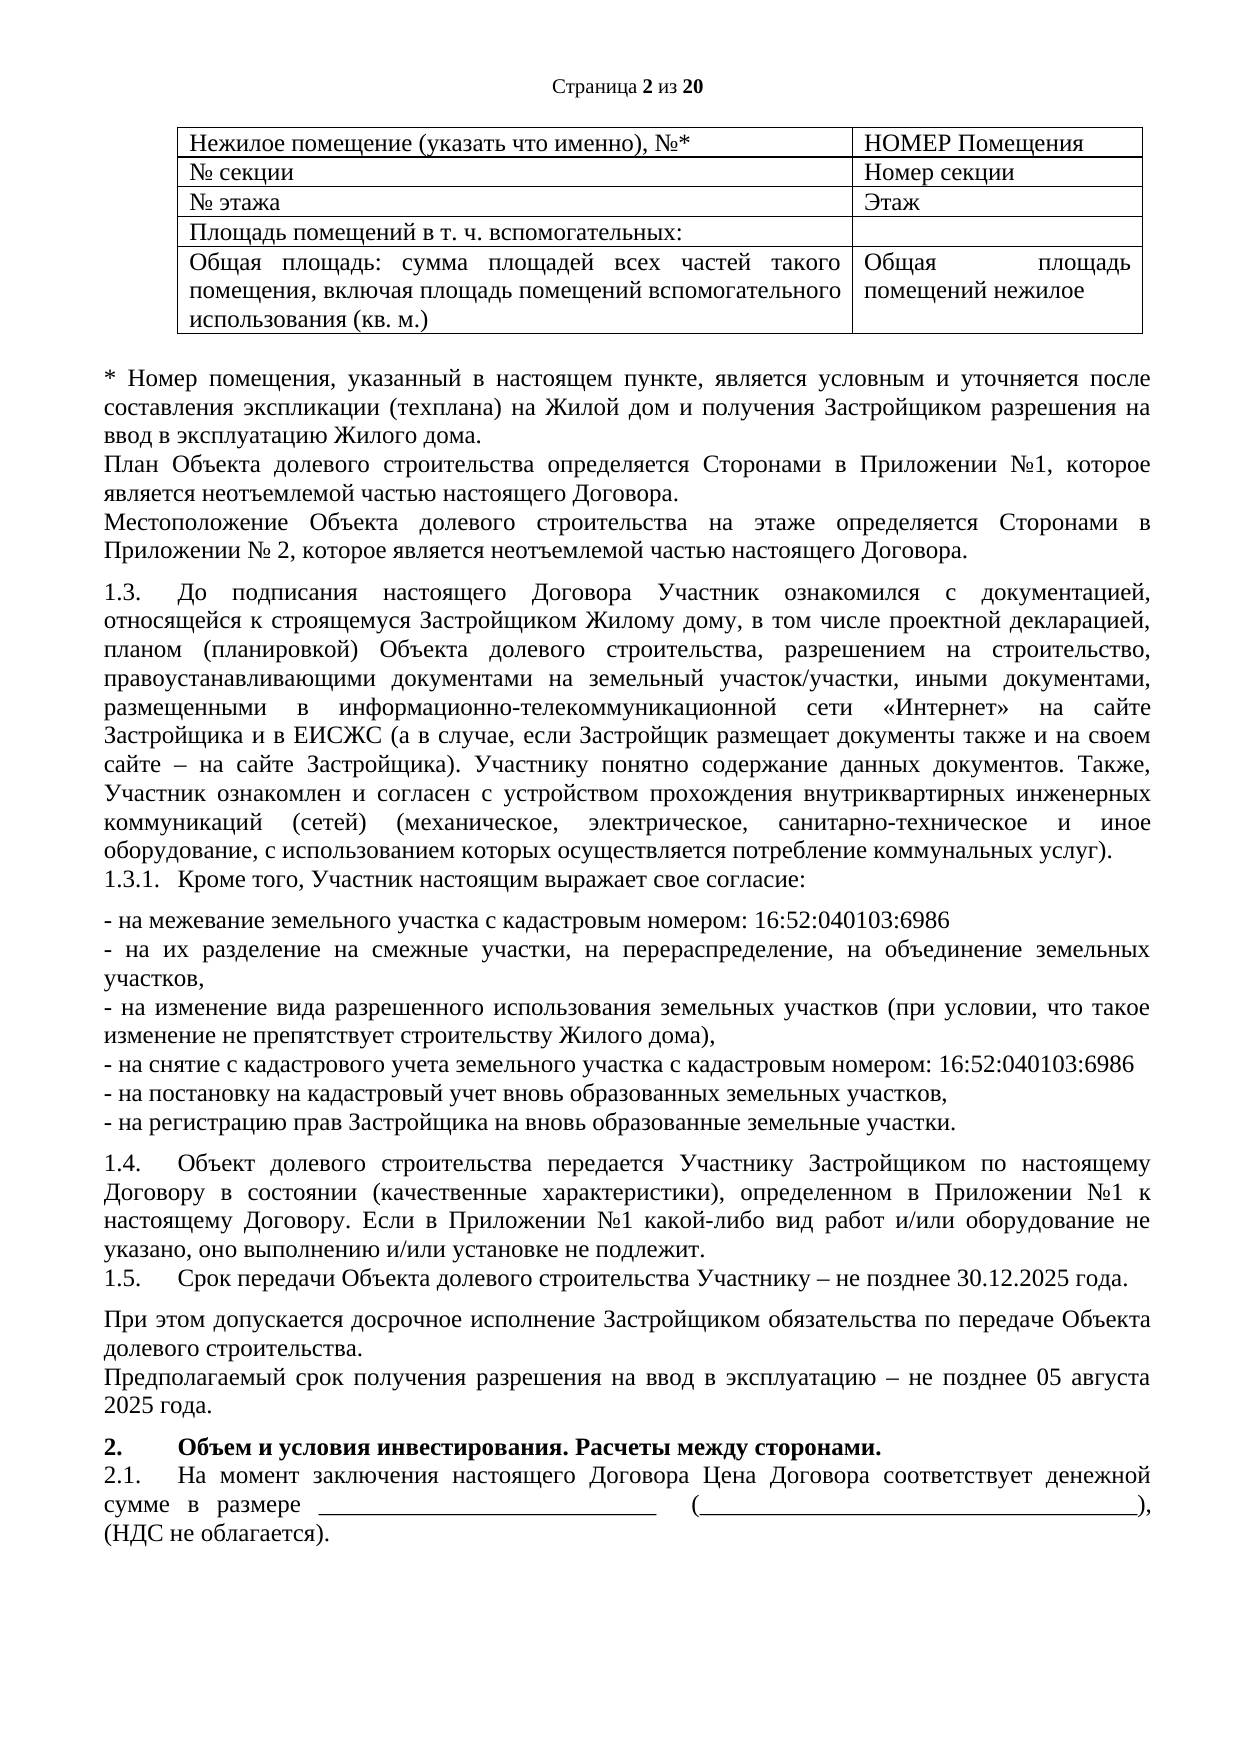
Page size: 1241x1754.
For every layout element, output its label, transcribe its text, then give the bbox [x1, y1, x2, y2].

text - на постановку на кадастровый учет вновь образованных земельных участков, [103, 1078, 1152, 1107]
text - на межевание земельного участка с кадастровым номером: 16:52:040103:6986 [103, 905, 1152, 934]
table_header Нежилое помещение (указать что именно), №* [178, 128, 852, 156]
text - на регистрацию прав Застройщика на вновь образованные земельные участки. [103, 1107, 1152, 1135]
list До подписания настоящего Договора Участник ознакомился с документацией, относящейся к строящемуся Застройщиком Жилому дому, в том числе проектной декларацией, планом (планировкой) Объекта долевого строительства, разрешением на строительство, правоустанавливающими документами на земельный участок/участки, иными документами, размещенными в информационно-телекоммуникационной сети «Интернет» на сайте Застройщика и в ЕИСЖС (а в случае, если Застройщик размещает документы также и на своем сайте – на сайте Застройщика). Участнику понятно содержание данных документов. Также, Участник ознакомлен и согласен с устройством прохождения внутриквартирных инженерных коммуникаций (сетей) (механическое, электрическое, санитарно-техническое и иное оборудование, с использованием которых осуществляется потребление коммунальных услуг). [103, 577, 1152, 864]
text Предполагаемый срок получения разрешения на ввод в эксплуатацию – не позднее 05 августа 2025 года. [103, 1362, 1152, 1419]
list На момент заключения настоящего Договора Цена Договора соответствует денежной сумме в размере (), (НДС не облагается). [103, 1460, 1152, 1547]
text План Объекта долевого строительства определяется Сторонами в Приложении №1, которое является неотъемлемой частью настоящего Договора. [103, 449, 1152, 507]
list Объект долевого строительства передается Участнику Застройщиком по настоящему Договору в состоянии (качественные характеристики), определенном в Приложении №1 к настоящему Договору. Если в Приложении №1 какой-либо вид работ и/или оборудование не указано, оно выполнению и/или установке не подлежит. [103, 1148, 1152, 1263]
table_cell № секции [178, 158, 852, 186]
table_cell [853, 217, 1142, 246]
list Кроме того, Участник настоящим выражает свое согласие: [103, 864, 1152, 893]
table_cell Площадь помещений в т. ч. вспомогательных: [178, 217, 852, 246]
text - на их разделение на смежные участки, на перераспределение, на объединение земельных участков, [103, 934, 1152, 992]
list Срок передачи Объекта долевого строительства Участнику – не позднее 30.12.2025 года. [103, 1263, 1152, 1292]
text Местоположение Объекта долевого строительства на этаже определяется Сторонами в Приложении № 2, которое является неотъемлемой частью настоящего Договора. [103, 507, 1152, 564]
table_cell № этажа [178, 187, 852, 216]
text При этом допускается досрочное исполнение Застройщиком обязательства по передаче Объекта долевого строительства. [103, 1304, 1152, 1362]
table_cell Общая площадь: сумма площадей всех частей такого помещения, включая площадь помещений вспомогательного использования (кв. м.) [178, 247, 852, 333]
text - на изменение вида разрешенного использования земельных участков (при условии, что такое изменение не препятствует строительству Жилого дома), [103, 992, 1152, 1049]
text * Номер помещения, указанный в настоящем пункте, является условным и уточняется после составления экспликации (техплана) на Жилой дом и получения Застройщиком разрешения на ввод в эксплуатацию Жилого дома. [103, 363, 1152, 449]
text - на снятие с кадастрового учета земельного участка с кадастровым номером: 16:52:040103:6986 [103, 1049, 1152, 1078]
list Объем и условия инвестирования. Расчеты между сторонами. [103, 1432, 1152, 1460]
